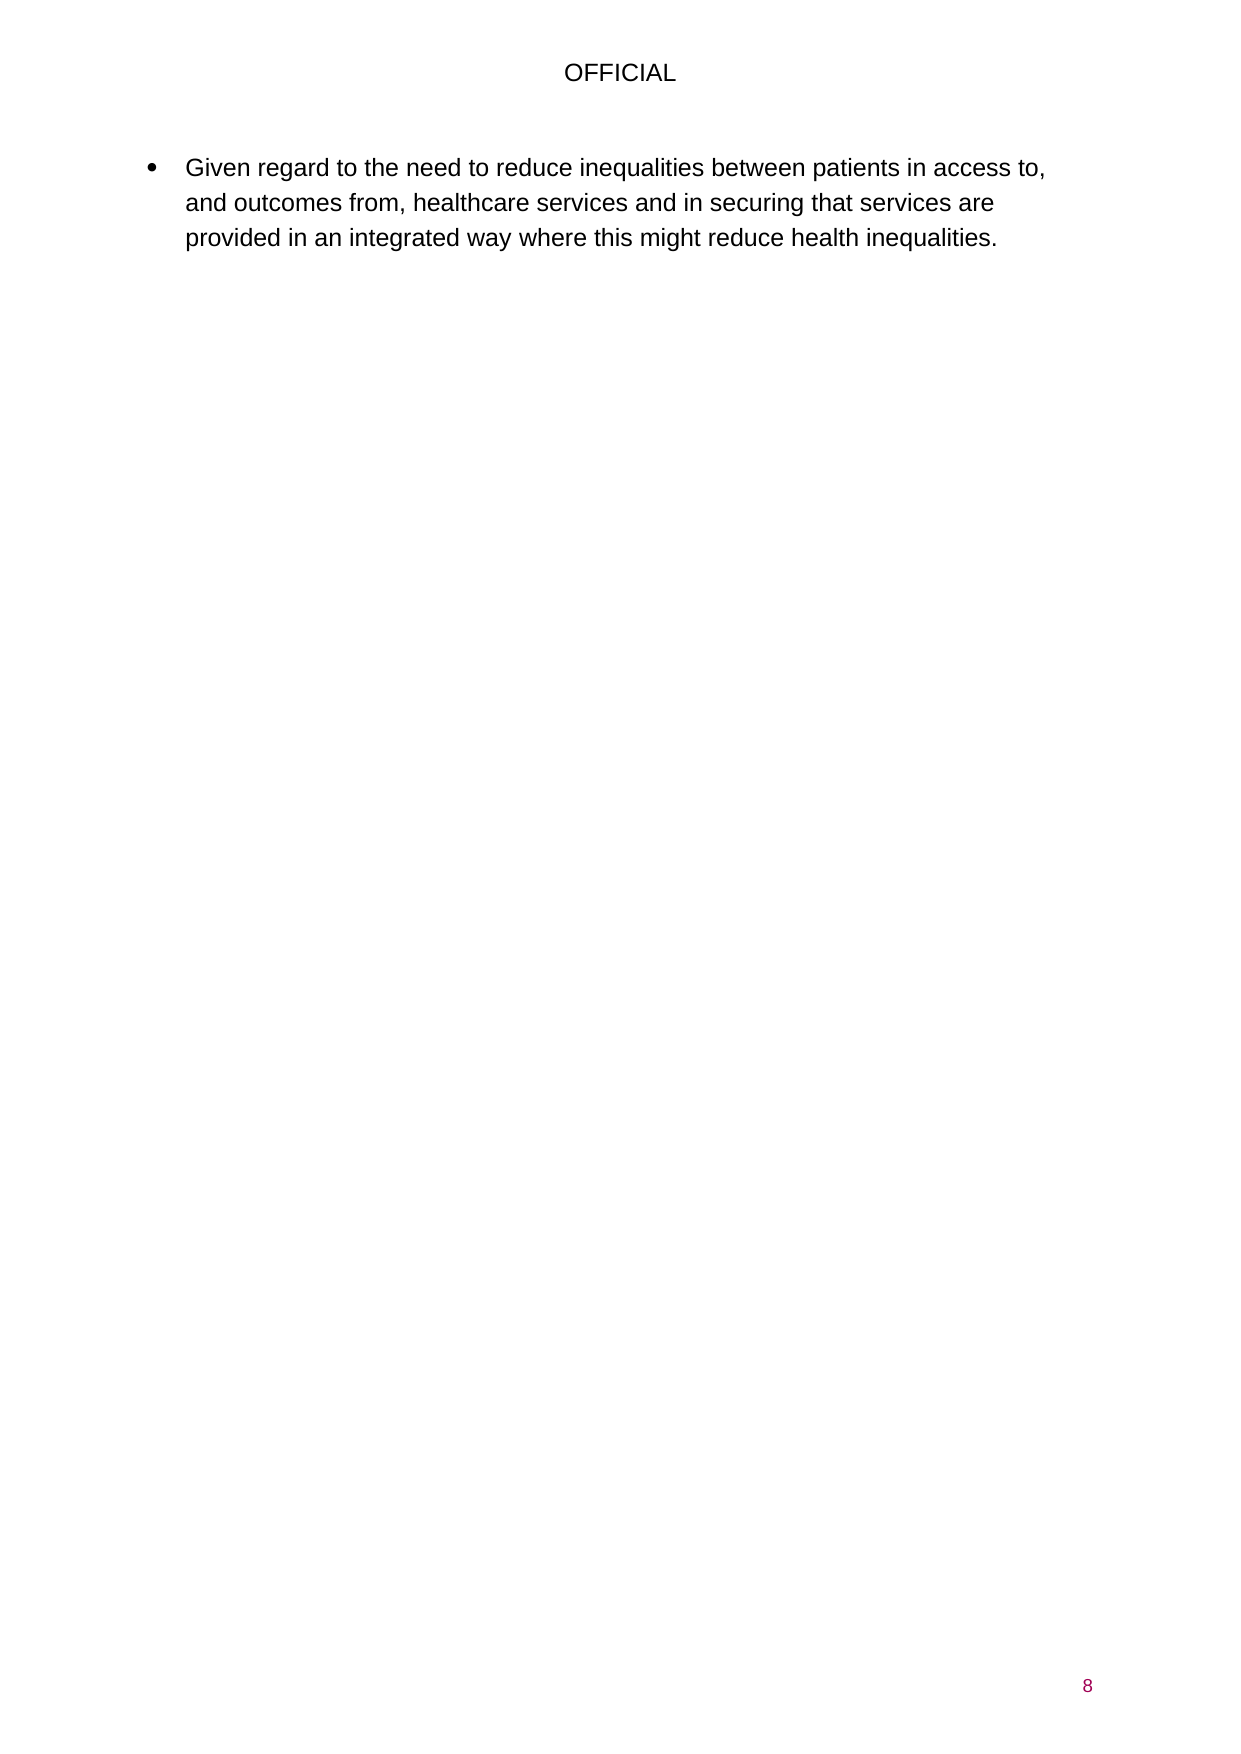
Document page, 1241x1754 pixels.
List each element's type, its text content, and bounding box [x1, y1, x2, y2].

list Given regard to the need to reduce inequalities between patients in access to, and outcomes from, healthcare services and in securing that services are provided in an integrated way where this might reduce health inequalities. [148, 148, 1092, 254]
